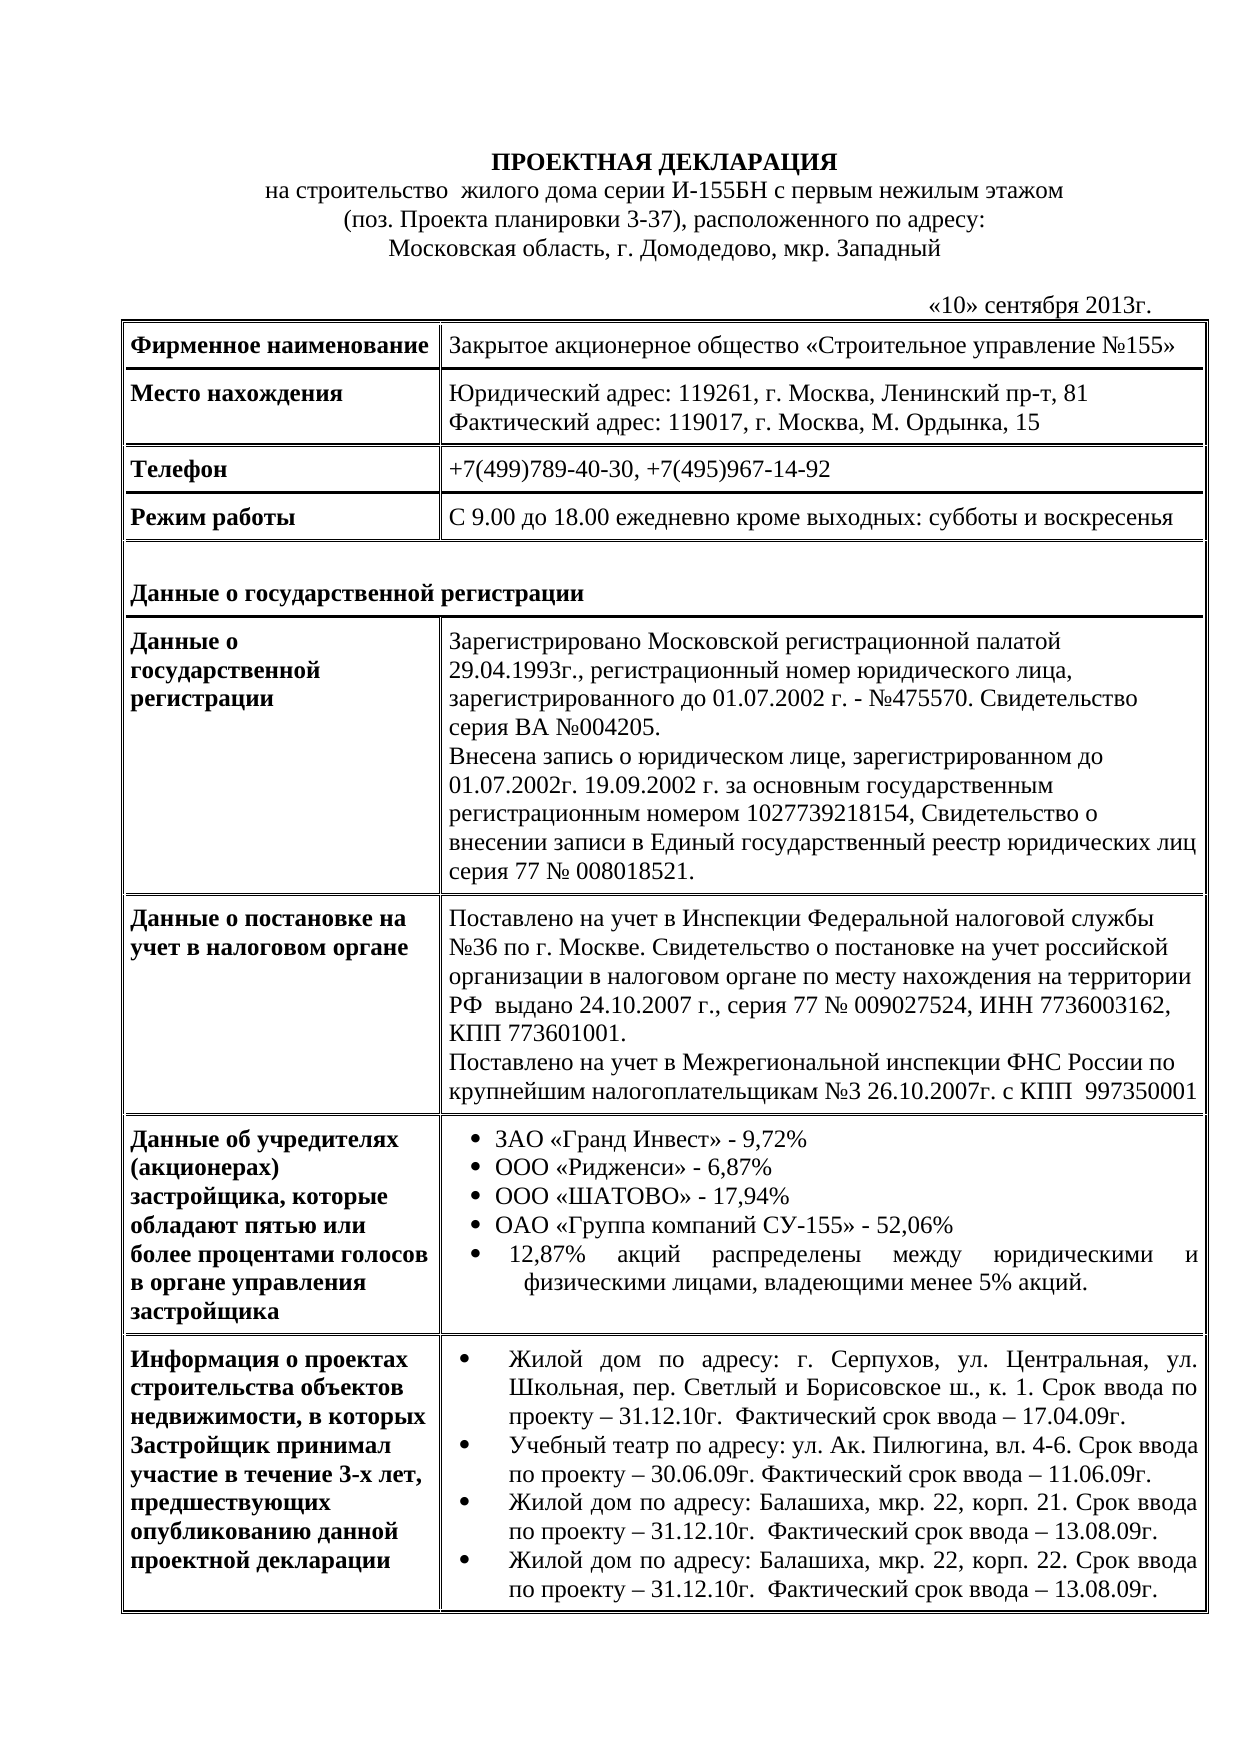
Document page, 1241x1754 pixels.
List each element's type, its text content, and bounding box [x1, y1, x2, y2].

table_cell Данные о государственной регистрации [124, 615, 439, 892]
text «10» сентября 2013г. [177, 291, 1152, 319]
text Московская область, г. Домодедово, мкр. Западный [177, 233, 1152, 262]
table_cell ЗАО «Гранд Инвест» - 9,72% ООО «Ридженси» - 6,87% ООО «ШАТОВО» - 17,94% ОАО «Группа компаний СУ-155» - 52,06% 12,87% акций распределены между юридическими и физическими лицами, владеющими менее 5% акций. [441, 1113, 1207, 1333]
table_cell +7(499)789-40-30, +7(495)967-14-92 [442, 443, 1206, 491]
table_cell Место нахождения [124, 367, 439, 443]
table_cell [122, 1333, 441, 1610]
table_cell С 9.00 до 18.00 ежедневно кроме выходных: субботы и воскресенья [442, 491, 1205, 538]
table_cell Поставлено на учет в Инспекции Федеральной налоговой службы №36 по г. Москве. Свидетельство о постановке на учет российской организации в налоговом органе по месту нахождения на территории РФ выдано 24.10.2007 г., серия 77 № 009027524, ИНН 7736003162, КПП 773601001. Поставлено на учет в Межрегиональной инспекции ФНС России по крупнейшим налогоплательщикам №3 26.10.2007г. с КПП 997350001 [442, 893, 1206, 1113]
table_cell Данные о государственной регистрации [124, 539, 1206, 615]
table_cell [441, 1333, 1207, 1610]
table_cell Телефон [124, 443, 439, 491]
table_cell Зарегистрировано Московской регистрационной палатой 29.04.1993г., регистрационный номер юридического лица, зарегистрированного до 01.07.2002 г. - №475570. Свидетельство серия ВА №004205. Внесена запись о юридическом лице, зарегистрированном до 01.07.2002г. 19.09.2002 г. за основным государственным регистрационным номером 1027739218154, Свидетельство о внесении записи в Единый государственный реестр юридических лиц серия 77 № 008018521. [442, 615, 1205, 892]
table_cell Данные о постановке на учет в налоговом органе [124, 893, 439, 1113]
table_header Закрытое акционерное общество «Строительное управление №155» [441, 323, 1205, 367]
table_cell Режим работы [124, 491, 439, 538]
text ПРОЕКТНАЯ ДЕКЛАРАЦИЯ на строительство жилого дома серии И-155БН с первым нежилым этажом (поз. Проекта планировки 3-37), расположенного по адресу: [177, 147, 1152, 233]
table_cell Юридический адрес: . Москва, Ленинский пр-т, 81 Фактический адрес: . Москва, М. Ордынка, 15 [442, 367, 1205, 443]
table_header Фирменное наименование [124, 323, 441, 367]
table_cell Данные об учредителях (акционерах) застройщика, которые обладают пятью или более процентами голосов в органе управления застройщика [122, 1113, 441, 1333]
